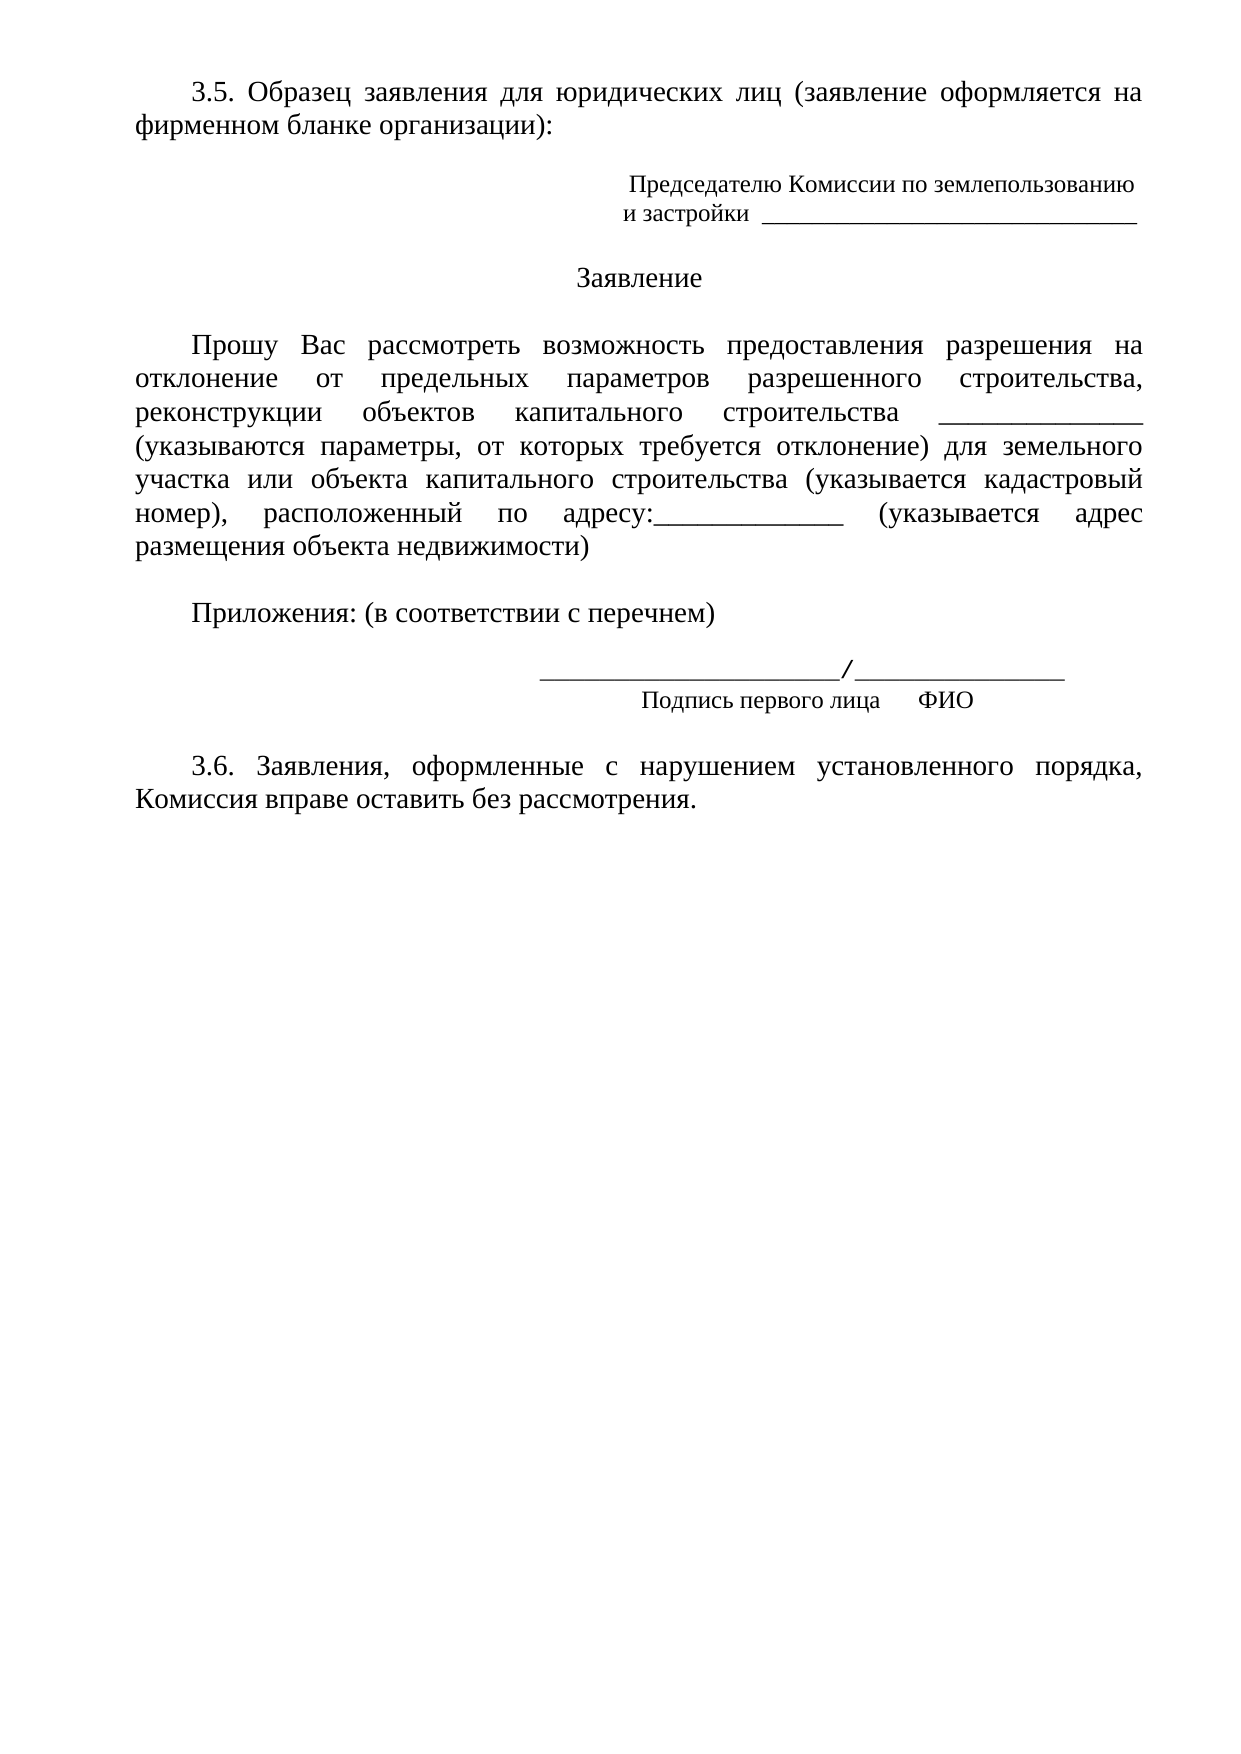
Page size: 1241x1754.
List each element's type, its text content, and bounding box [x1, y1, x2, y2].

text Прошу Вас рассмотреть возможность предоставления разрешения на отклонение от предельных параметров разрешенного строительства, реконструкции объектов капитального строительства ______________ (указываются параметры, от которых требуется отклонение) для земельного участка или объекта капитального строительства (указывается кадастровый номер), расположенный по адресу:_____________ (указывается адрес размещения объекта недвижимости) [135, 327, 1144, 562]
text Председателю Комиссии по землепользованию [135, 169, 1144, 198]
text и застройки ______________________________ [135, 198, 1144, 226]
text 3.5. Образец заявления для юридических лиц (заявление оформляется на фирменном бланке организации): [135, 74, 1144, 141]
text Подпись первого лица ФИО [135, 686, 1144, 714]
text Заявление [135, 260, 1144, 293]
text ____________________/______________ [135, 657, 1144, 686]
text Приложения: (в соответствии с перечнем) [135, 595, 1144, 629]
text 3.6. Заявления, оформленные с нарушением установленного порядка, Комиссия вправе оставить без рассмотрения. [135, 748, 1144, 815]
